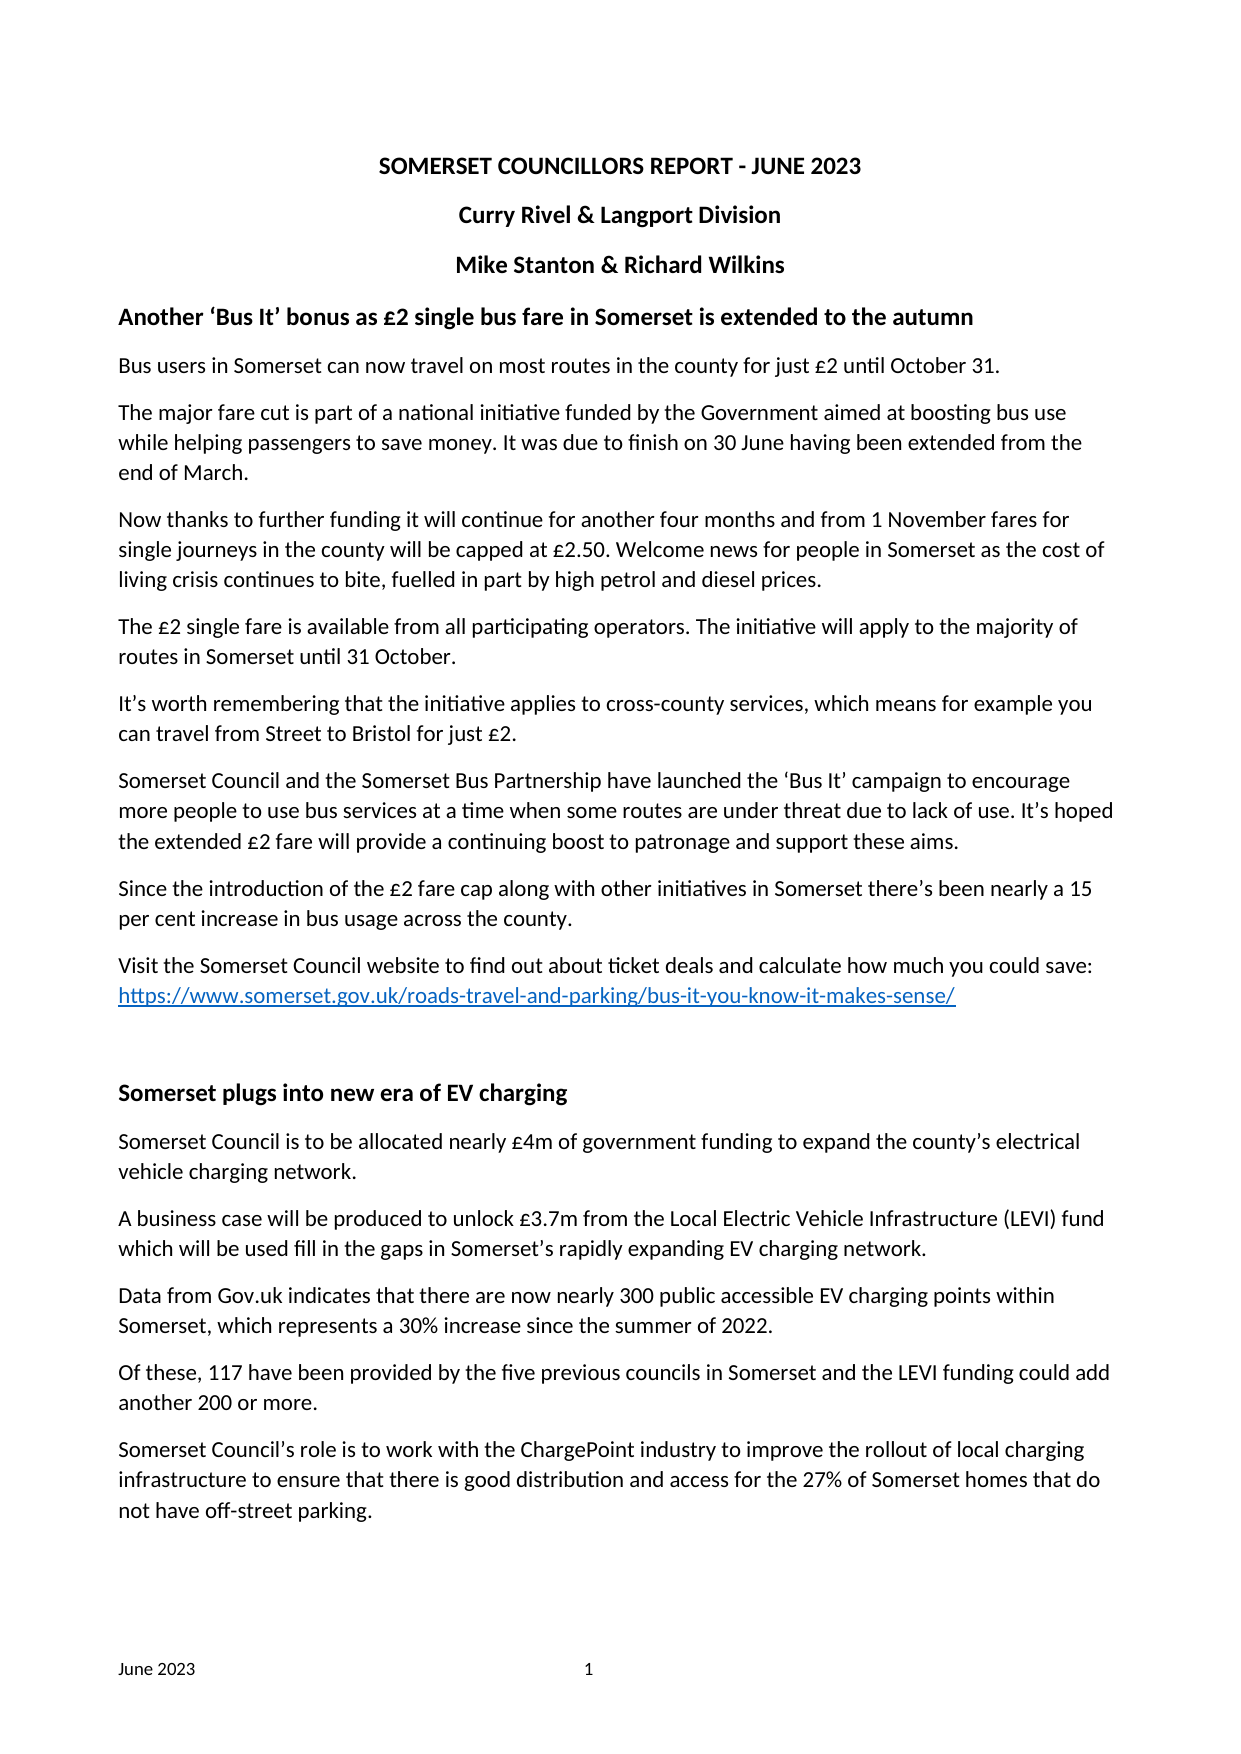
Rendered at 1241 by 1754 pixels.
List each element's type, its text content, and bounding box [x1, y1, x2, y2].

text The major fare cut is part of a national initiative funded by the Government aimed at boosting bus use while helping passengers to save money. It was due to finish on 30 June having been extended from the end of March. [118, 398, 1122, 486]
text Visit the Somerset Council website to find out about ticket deals and calculate how much you could save: https://www.somerset.gov.uk/roads-travel-and-parking/bus-it-you-know-it-makes-sense/ [118, 951, 1122, 1009]
text Somerset Council’s role is to work with the ChargePoint industry to improve the rollout of local charging infrastructure to ensure that there is good distribution and access for the 27% of Somerset homes that do not have off-street parking. [118, 1435, 1122, 1524]
text Data from Gov.uk indicates that there are now nearly 300 public accessible EV charging points within Somerset, which represents a 30% increase since the summer of 2022. [118, 1281, 1122, 1339]
text Bus users in Somerset can now travel on most routes in the county for just £2 until October 31. [118, 351, 1122, 379]
text Another ‘Bus It’ bonus as £2 single bus fare in Somerset is extended to the autumn [118, 301, 1122, 332]
text Of these, 117 have been provided by the five previous councils in Somerset and the LEVI funding could add another 200 or more. [118, 1358, 1122, 1417]
text Somerset Council and the Somerset Bus Partnership have launched the ‘Bus It’ campaign to encourage more people to use bus services at a time when some routes are under threat due to lack of use. It’s hoped the extended £2 fare will provide a continuing boost to patronage and support these aims. [118, 766, 1122, 855]
text Somerset Council is to be allocated nearly £4m of government funding to expand the county’s electrical vehicle charging network. [118, 1127, 1122, 1185]
text Curry Rivel & Langport Division [118, 199, 1122, 230]
text Somerset plugs into new era of EV charging [118, 1077, 1122, 1108]
text SOMERSET COUNCILLORS REPORT - JUNE 2023 [118, 150, 1122, 181]
text A business case will be produced to unlock £3.7m from the Local Electric Vehicle Infrastructure (LEVI) fund which will be used fill in the gaps in Somerset’s rapidly expanding EV charging network. [118, 1204, 1122, 1262]
text Mike Stanton & Richard Wilkins [118, 249, 1122, 280]
text The £2 single fare is available from all participating operators. The initiative will apply to the majority of routes in Somerset until 31 October. [118, 612, 1122, 671]
text Since the introduction of the £2 fare cap along with other initiatives in Somerset there’s been nearly a 15 per cent increase in bus usage across the county. [118, 874, 1122, 932]
text Now thanks to further funding it will continue for another four months and from 1 November fares for single journeys in the county will be capped at £2.50. Welcome news for people in Somerset as the cost of living crisis continues to bite, fuelled in part by high petrol and diesel prices. [118, 505, 1122, 593]
text It’s worth remembering that the initiative applies to cross-county services, which means for example you can travel from Street to Bristol for just £2. [118, 689, 1122, 748]
